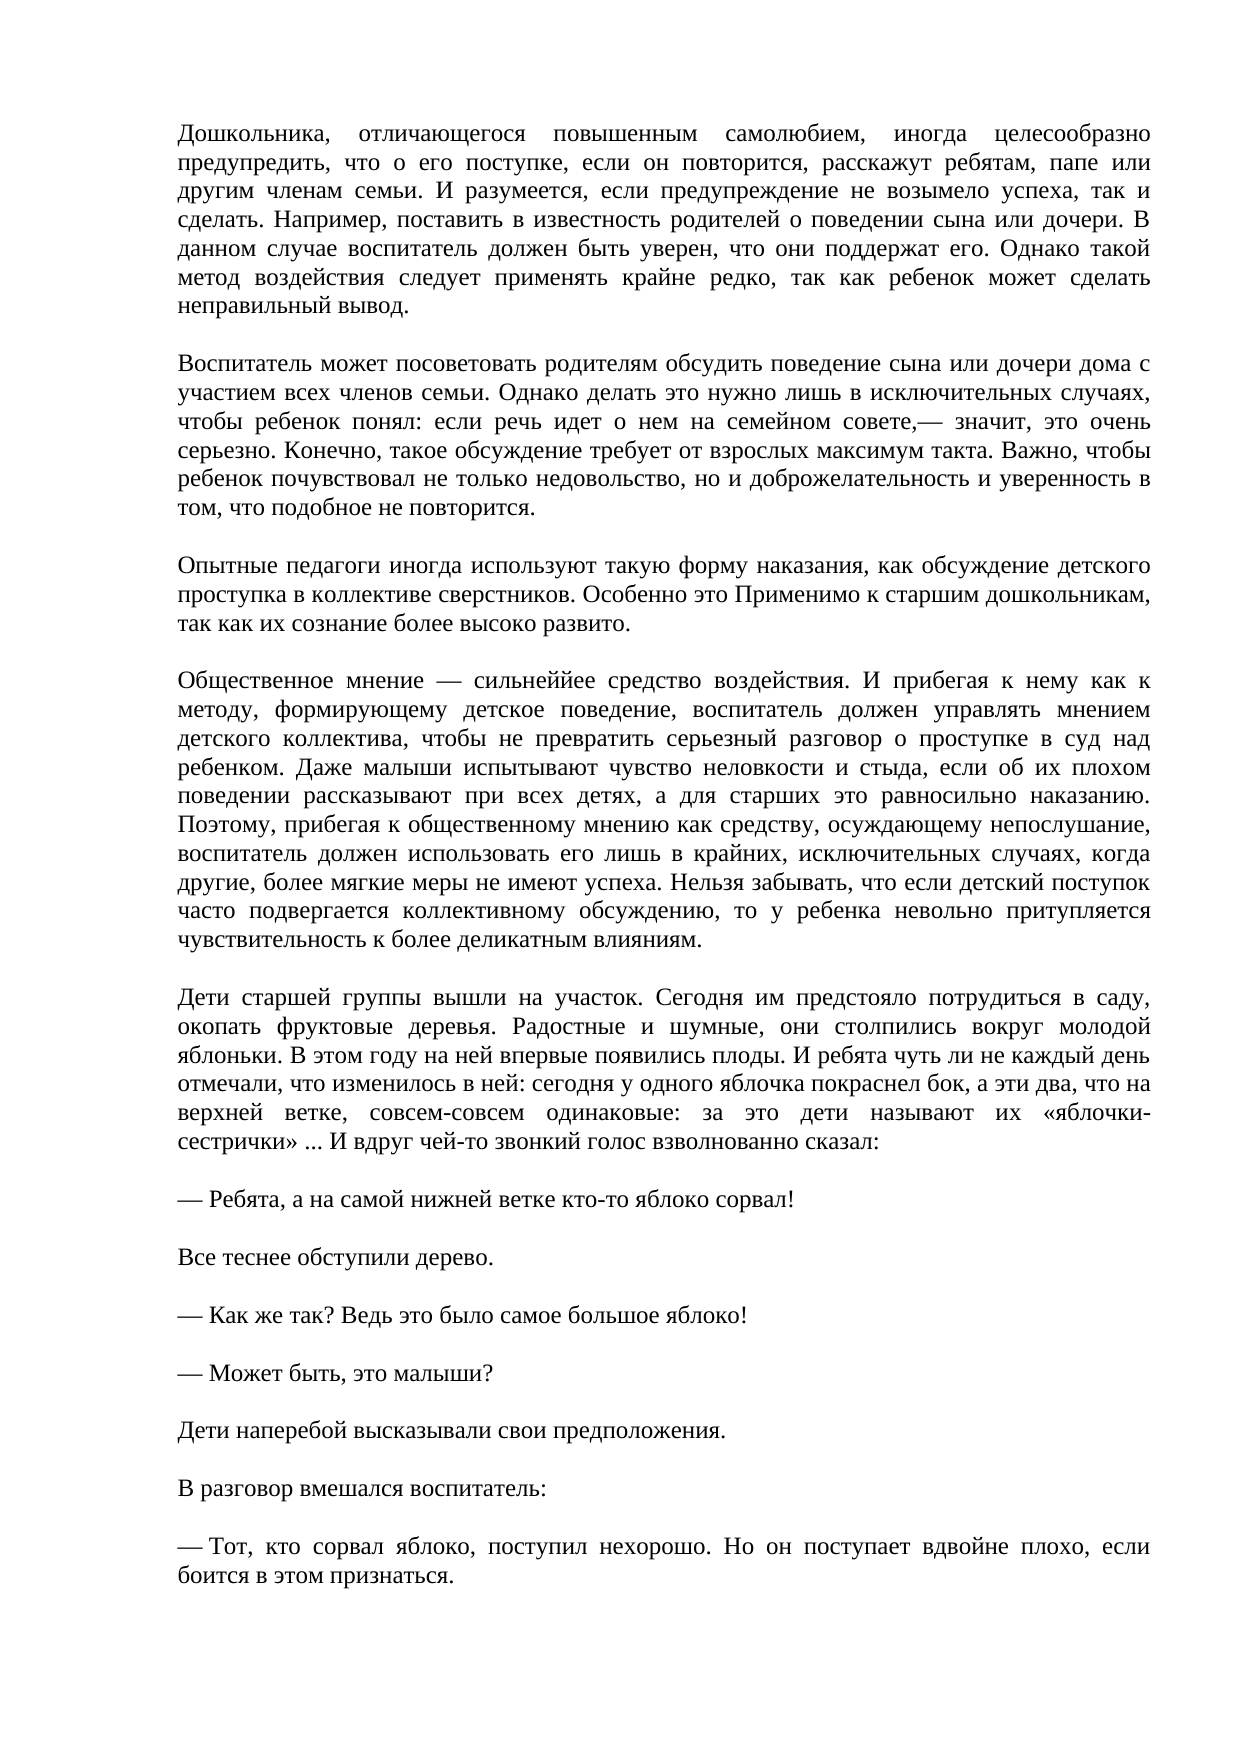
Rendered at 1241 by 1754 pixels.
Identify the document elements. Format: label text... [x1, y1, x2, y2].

text Дети наперебой высказывали свои предположения. [177, 1416, 1152, 1444]
text Общественное мнение — сильнеййее средство воздействия. И прибегая к нему как к методу, формирующему детское поведение, воспитатель должен управлять мнением детского коллектива, чтобы не превратить серьезный разговор о проступке в суд над ребенком. Даже малыши испытывают чувство неловкости и стыда, если об их плохом поведении рассказывают при всех детях, а для старших это равносильно наказанию. Поэтому, прибегая к общественному мнению как средству, осуждающему непослушание, воспитатель должен использовать его лишь в крайних, исключительных случаях, когда другие, более мягкие меры не имеют успеха. Нельзя забывать, что если детский поступок часто подвергается коллективному обсуждению, то у ребенка невольно притупляется чувствительность к более деликатным влияниям. [177, 666, 1152, 953]
text Дошкольника, отличающегося повышенным самолюбием, иногда целесообразно предупредить, что о его поступке, если он повторится, расскажут ребятам, папе или другим членам семьи. И разумеется, если предупреждение не возымело успеха, так и сделать. Например, поставить в известность родителей о поведении сына или дочери. В данном случае воспитатель должен быть уверен, что они поддержат его. Однако такой метод воздействия следует применять крайне редко, так как ребенок может сделать неправильный вывод. [177, 118, 1152, 319]
text Опытные педагоги иногда используют такую форму наказания, как обсуждение детского проступка в коллективе сверстников. Особенно это Применимо к старшим дошкольникам, так как их сознание более высоко развито. [177, 550, 1152, 636]
text — Тот, кто сорвал яблоко, поступил нехорошо. Но он поступает вдвойне плохо, если боится в этом признаться. [177, 1531, 1152, 1589]
text Воспитатель может посоветовать родителям обсудить поведение сына или дочери дома с участием всех членов семьи. Однако делать это нужно лишь в исключительных случаях, чтобы ребенок понял: если речь идет о нем на семейном совете,— значит, это очень серьезно. Конечно, такое обсуждение требует от взрослых максимум такта. Важно, чтобы ребенок почувствовал не только недовольство, но и доброжелательность и уверенность в том, что подобное не повторится. [177, 348, 1152, 521]
text Все теснее обступили дерево. [177, 1242, 1152, 1271]
text — Может быть, это малыши? [177, 1358, 1152, 1386]
text — Как же так? Ведь это было самое большое яблоко! [177, 1300, 1152, 1328]
text — Ребята, а на самой нижней ветке кто-то яблоко сорвал! [177, 1184, 1152, 1213]
text Дети старшей группы вышли на участок. Сегодня им предстояло потрудиться в саду, окопать фруктовые деревья. Радостные и шумные, они столпились вокруг молодой яблоньки. В этом году на ней впервые появились плоды. И ребята чуть ли не каждый день отмечали, что изменилось в ней: сегодня у одного яблочка покраснел бок, а эти два, что на верхней ветке, совсем-совсем одинаковые: за это дети называют их «яблочки-сестрички» ... И вдруг чей-то звонкий голос взволнованно сказал: [177, 982, 1152, 1155]
text В разговор вмешался воспитатель: [177, 1473, 1152, 1502]
